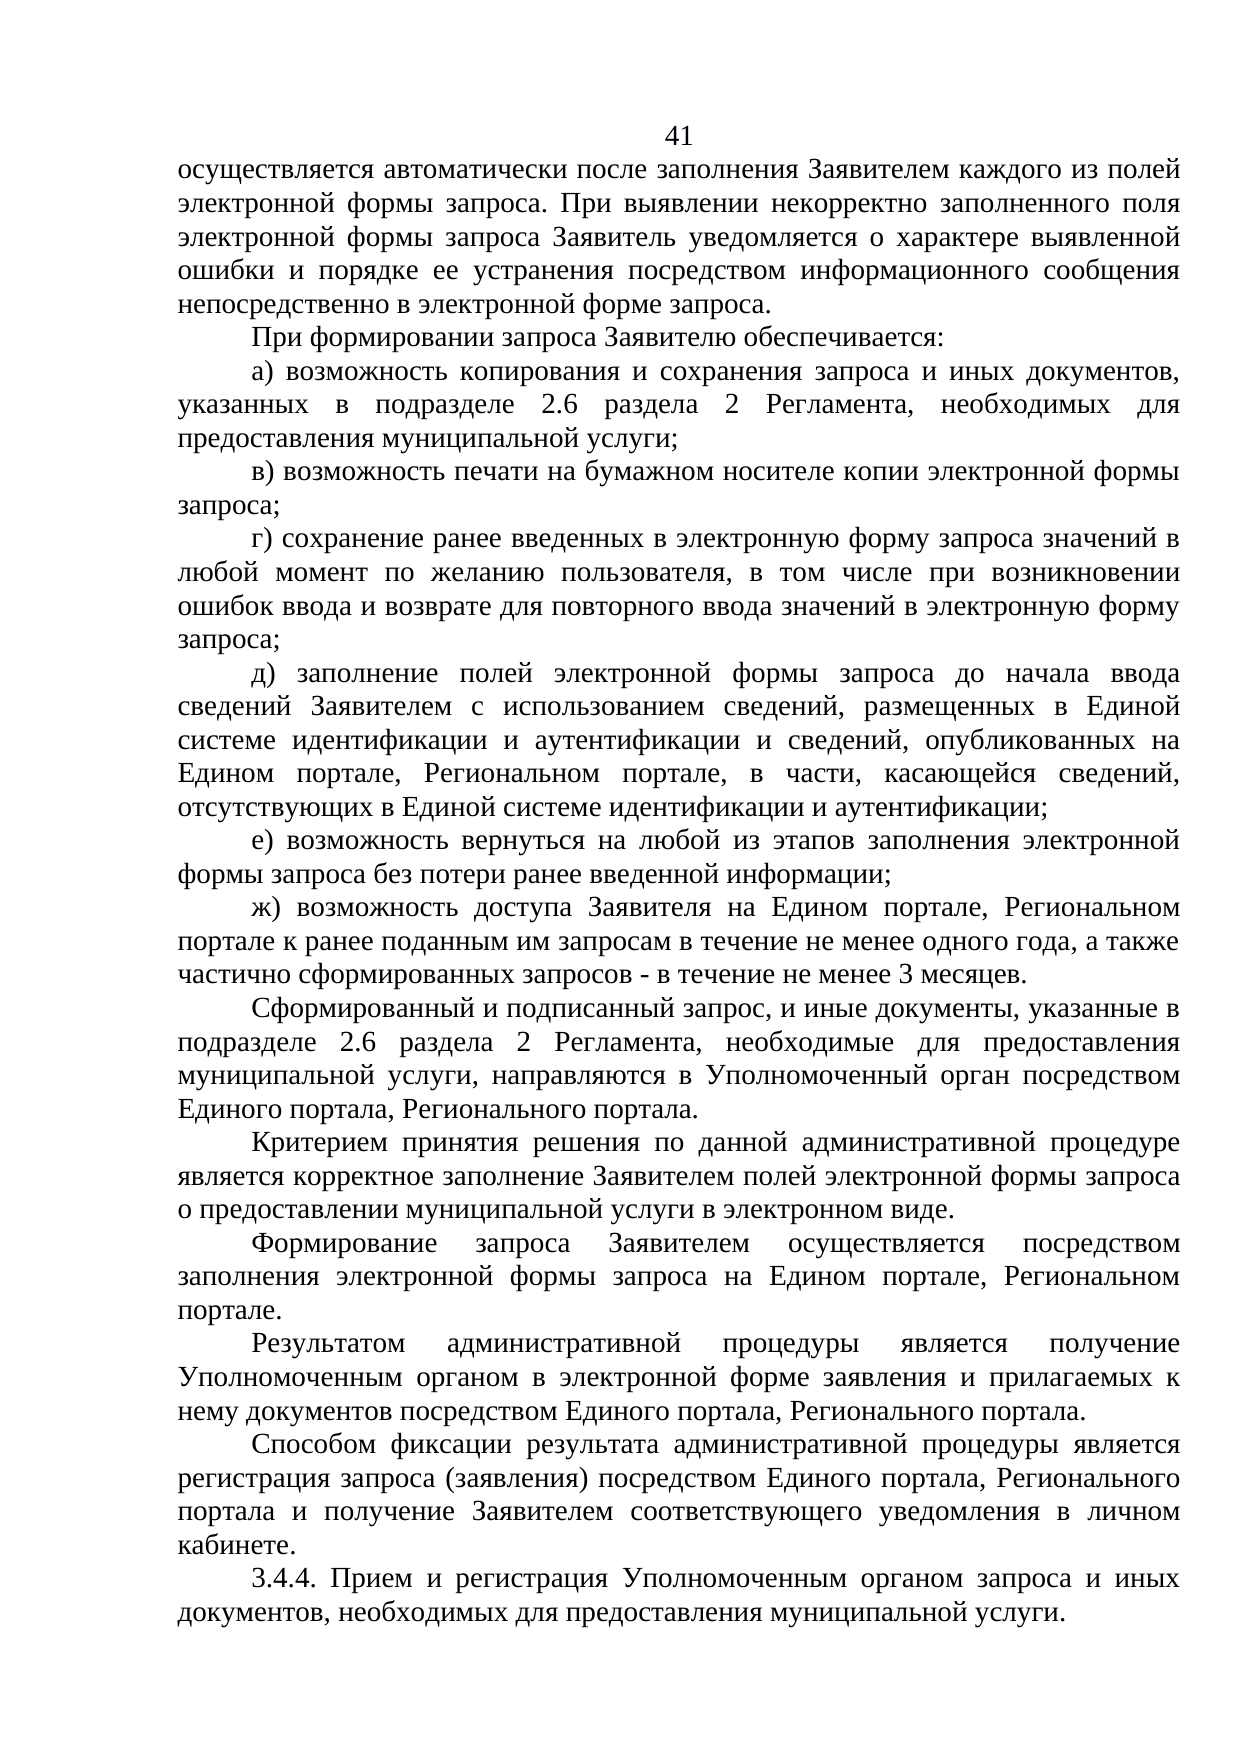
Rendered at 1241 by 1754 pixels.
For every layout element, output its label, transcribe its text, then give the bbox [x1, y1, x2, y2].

text г) сохранение ранее введенных в электронную форму запроса значений в любой момент по желанию пользователя, в том числе при возникновении ошибок ввода и возврате для повторного ввода значений в электронную форму запроса; [177, 521, 1181, 655]
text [177, 152, 1181, 319]
text Результатом административной процедуры является получение Уполномоченным органом в электронной форме заявления и прилагаемых к нему документов посредством Единого портала, Регионального портала. [177, 1326, 1181, 1426]
text Способом фиксации результата административной процедуры является регистрация запроса (заявления) посредством Единого портала, Регионального портала и получение Заявителем соответствующего уведомления в личном кабинете. [177, 1426, 1181, 1560]
text ж) возможность доступа Заявителя на Едином портале, Региональном портале к ранее поданным им запросам в течение не менее одного года, а также частично сформированных запросов - в течение не менее 3 месяцев. [177, 889, 1181, 990]
text а) возможность копирования и сохранения запроса и иных документов, указанных в подразделе 2.6 раздела 2 Регламента, необходимых для предоставления муниципальной услуги; [177, 353, 1181, 453]
text Формирование запроса Заявителем осуществляется посредством заполнения электронной формы запроса на Едином портале, Региональном портале. [177, 1225, 1181, 1326]
text в) возможность печати на бумажном носителе копии электронной формы запроса; [177, 453, 1181, 521]
text Сформированный и подписанный запрос, и иные документы, указанные в подразделе 2.6 раздела 2 Регламента, необходимые для предоставления муниципальной услуги, направляются в Уполномоченный орган посредством Единого портала, Регионального портала. [177, 990, 1181, 1124]
text д) заполнение полей электронной формы запроса до начала ввода сведений Заявителем с использованием сведений, размещенных в Единой системе идентификации и аутентификации и сведений, опубликованных на Едином портале, Региональном портале, в части, касающейся сведений, отсутствующих в Единой системе идентификации и аутентификации; [177, 655, 1181, 822]
text Критерием принятия решения по данной административной процедуре является корректное заполнение Заявителем полей электронной формы запроса о предоставлении муниципальной услуги в электронном виде. [177, 1124, 1181, 1225]
text При формировании запроса Заявителю обеспечивается: [177, 319, 1181, 353]
text 3.4.4. Прием и регистрация Уполномоченным органом запроса и иных документов, необходимых для предоставления муниципальной услуги. [177, 1560, 1181, 1627]
text е) возможность вернуться на любой из этапов заполнения электронной формы запроса без потери ранее введенной информации; [177, 822, 1181, 889]
